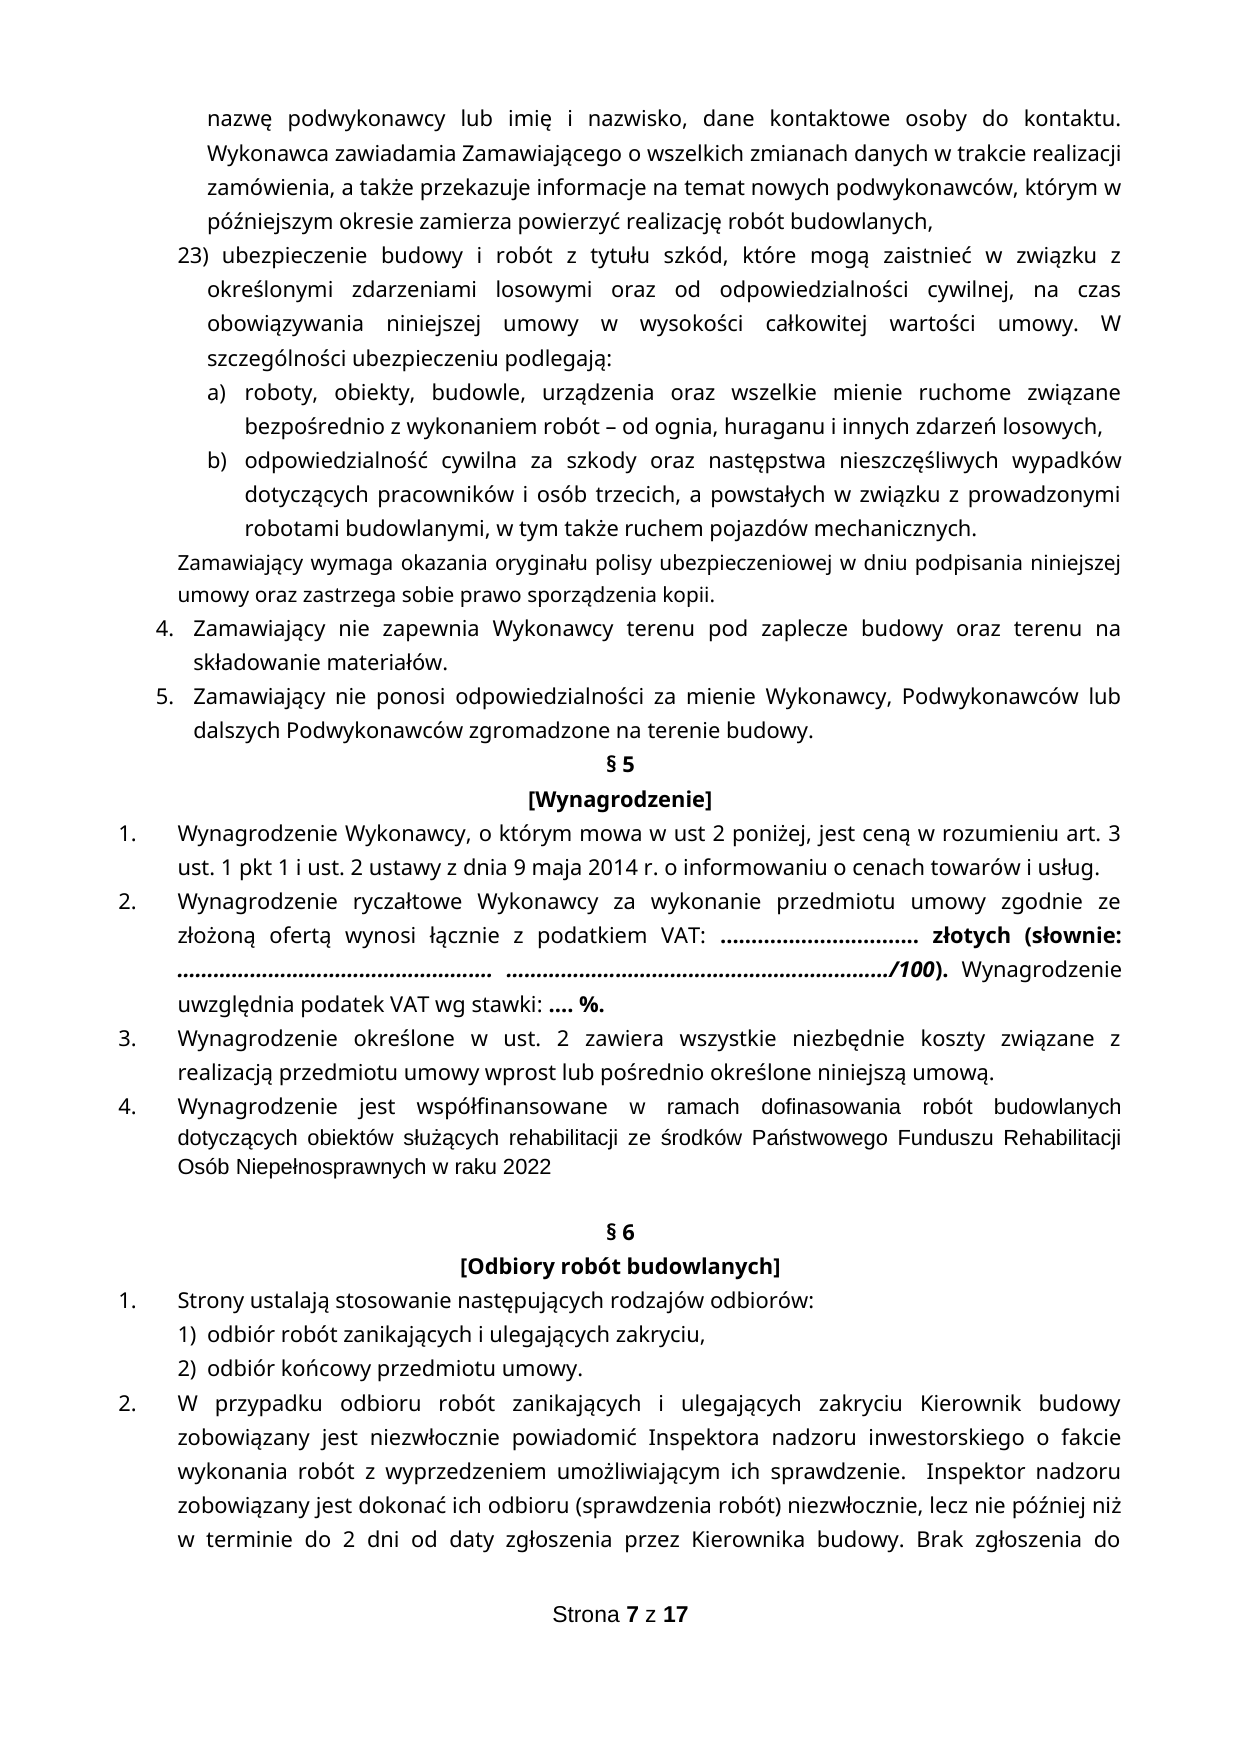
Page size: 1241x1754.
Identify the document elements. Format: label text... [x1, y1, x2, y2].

list Wynagrodzenie ryczałtowe Wykonawcy za wykonanie przedmiotu umowy zgodnie ze złożoną ofertą wynosi łącznie z podatkiem VAT: ………………………….. złotych (słownie: ……………………………………………. ………………………………………………………/100). Wynagrodzenie uwzględnia podatek VAT wg stawki: …. %. [118, 886, 1122, 1018]
list odpowiedzialność cywilna za szkody oraz następstwa nieszczęśliwych wypadków dotyczących pracowników i osób trzecich, a powstałych w związku z prowadzonymi robotami budowlanymi, w tym także ruchem pojazdów mechanicznych. [207, 445, 1122, 543]
list Wynagrodzenie określone w ust. 2 zawiera wszystkie niezbędnie koszty związane z realizacją przedmiotu umowy wprost lub pośrednio określone niniejszą umową. [118, 1023, 1122, 1087]
list ubezpieczenie budowy i robót z tytułu szkód, które mogą zaistnieć w związku z określonymi zdarzeniami losowymi oraz od odpowiedzialności cywilnej, na czas obowiązywania niniejszej umowy w wysokości całkowitej wartości umowy. W szczególności ubezpieczeniu podlegają: [177, 240, 1122, 372]
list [177, 103, 1122, 236]
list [118, 1388, 1122, 1554]
list Zamawiający nie zapewnia Wykonawcy terenu pod zaplecze budowy oraz terenu na składowanie materiałów. [156, 613, 1122, 677]
list Zamawiający wymaga okazania oryginału polisy ubezpieczeniowej w dniu podpisania niniejszej umowy oraz zastrzega sobie prawo sporządzenia kopii. [177, 548, 1122, 609]
list Zamawiający nie ponosi odpowiedzialności za mienie Wykonawcy, Podwykonawców lub dalszych Podwykonawców zgromadzone na terenie budowy. [156, 681, 1122, 745]
text [Odbiory robót budowlanych] [118, 1251, 1122, 1281]
text [Wynagrodzenie] [118, 784, 1122, 813]
list odbiór robót zanikających i ulegających zakryciu, [177, 1319, 1122, 1349]
list Strony ustalają stosowanie następujących rodzajów odbiorów: [118, 1285, 1122, 1315]
list Wynagrodzenie Wykonawcy, o którym mowa w ust 2 poniżej, jest ceną w rozumieniu art. 3 ust. 1 pkt 1 i ust. 2 ustawy z dnia 9 maja 2014 r. o informowaniu o cenach towarów i usług. [118, 818, 1122, 882]
text § 5 [118, 749, 1122, 779]
text § 6 [118, 1217, 1122, 1247]
list odbiór końcowy przedmiotu umowy. [177, 1353, 1122, 1383]
list Wynagrodzenie jest współfinansowane w ramach dofinasowania robót budowlanych dotyczących obiektów służących rehabilitacji ze środków Państwowego Funduszu Rehabilitacji Osób Niepełnosprawnych w raku 2022 [118, 1091, 1122, 1179]
list roboty, obiekty, budowle, urządzenia oraz wszelkie mienie ruchome związane bezpośrednio z wykonaniem robót – od ognia, huraganu i innych zdarzeń losowych, [207, 377, 1122, 441]
